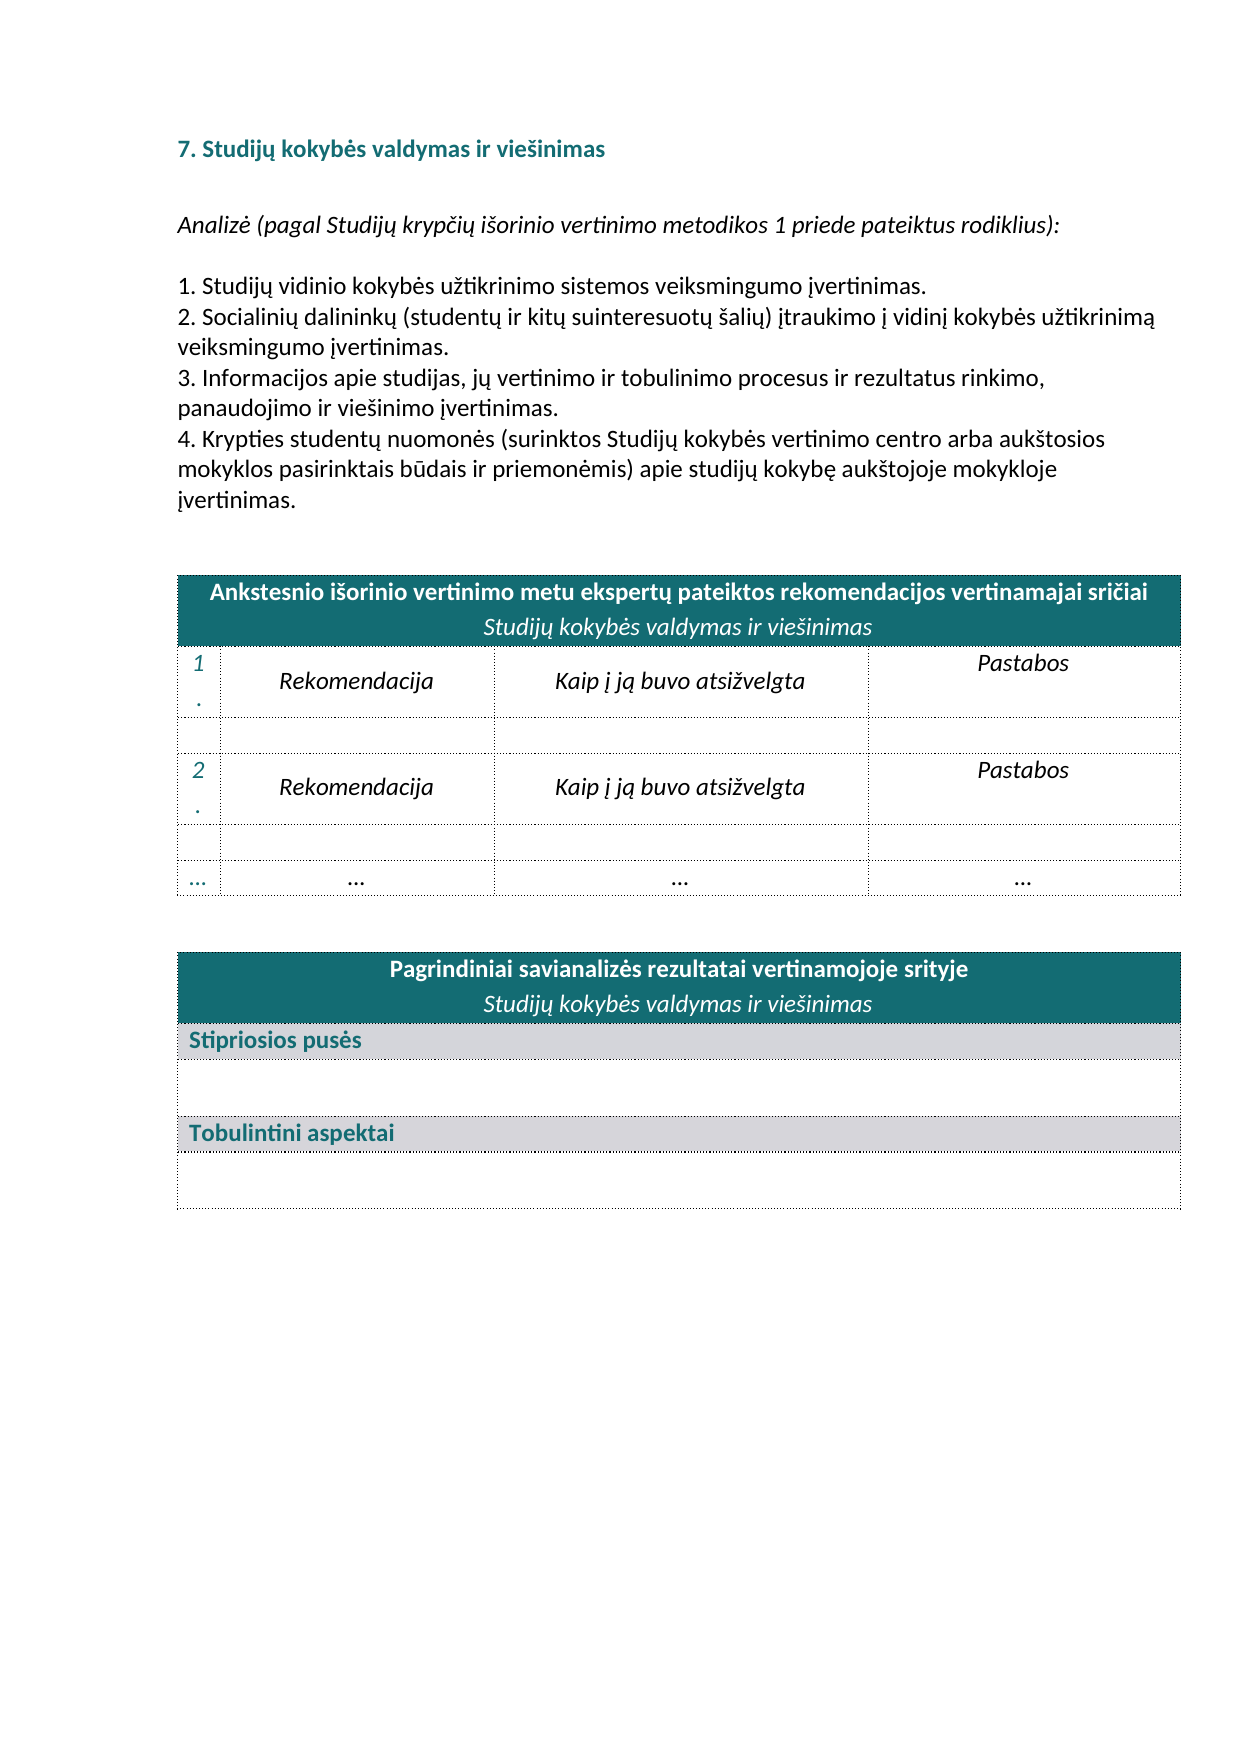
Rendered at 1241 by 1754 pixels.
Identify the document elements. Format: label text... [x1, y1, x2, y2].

table_cell … [868, 860, 1181, 895]
table_cell … [178, 860, 221, 895]
table_cell [178, 1059, 1181, 1116]
table_cell [221, 824, 495, 859]
text Analizė (pagal Studijų krypčių išorinio vertinimo metodikos 1 priede pateiktus rodiklius): [177, 209, 1181, 240]
table_cell [495, 824, 868, 859]
table_cell Stipriosios pusės [178, 1023, 1181, 1059]
text 4. Krypties studentų nuomonės (surinktos Studijų kokybės vertinimo centro arba aukštosios mokyklos pasirinktais būdais ir priemonėmis) apie studijų kokybę aukštojoje mokykloje įvertinimas. [177, 423, 1181, 514]
table_cell Rekomendacija [221, 646, 495, 717]
table_cell Kaip į ją buvo atsižvelgta [495, 753, 868, 824]
text 2. Socialinių dalininkų (studentų ir kitų suinteresuotų šalių) įtraukimo į vidinį kokybės užtikrinimą veiksmingumo įvertinimas. [177, 301, 1181, 362]
table_cell [495, 717, 868, 753]
table_cell 1. [178, 646, 221, 717]
text 1. Studijų vidinio kokybės užtikrinimo sistemos veiksmingumo įvertinimas. [177, 270, 1181, 301]
table_cell [868, 717, 1181, 753]
table_cell Pastabos [868, 646, 1181, 717]
table_cell [178, 717, 221, 753]
subtitle 7. Studijų kokybės valdymas ir viešinimas [177, 133, 1181, 163]
table_cell Rekomendacija [221, 753, 495, 824]
table_cell … [221, 860, 495, 895]
table_cell … [495, 860, 868, 895]
table_cell [178, 1151, 1181, 1208]
table_cell Tobulintini aspektai [178, 1116, 1181, 1151]
table_cell Kaip į ją buvo atsižvelgta [495, 646, 868, 717]
table_header Pagrindiniai savianalizės rezultatai vertinamojoje srityje Studijų kokybės valdymas ir viešinimas [178, 952, 1181, 1023]
table_cell [868, 824, 1181, 859]
table_cell [221, 717, 495, 753]
table_cell Pastabos [868, 753, 1181, 824]
table_cell [178, 824, 221, 859]
table_header Ankstesnio išorinio vertinimo metu ekspertų pateiktos rekomendacijos vertinamajai sričiai Studijų kokybės valdymas ir viešinimas [178, 575, 1181, 646]
text 3. Informacijos apie studijas, jų vertinimo ir tobulinimo procesus ir rezultatus rinkimo, panaudojimo ir viešinimo įvertinimas. [177, 362, 1181, 423]
table_cell 2. [178, 753, 221, 824]
